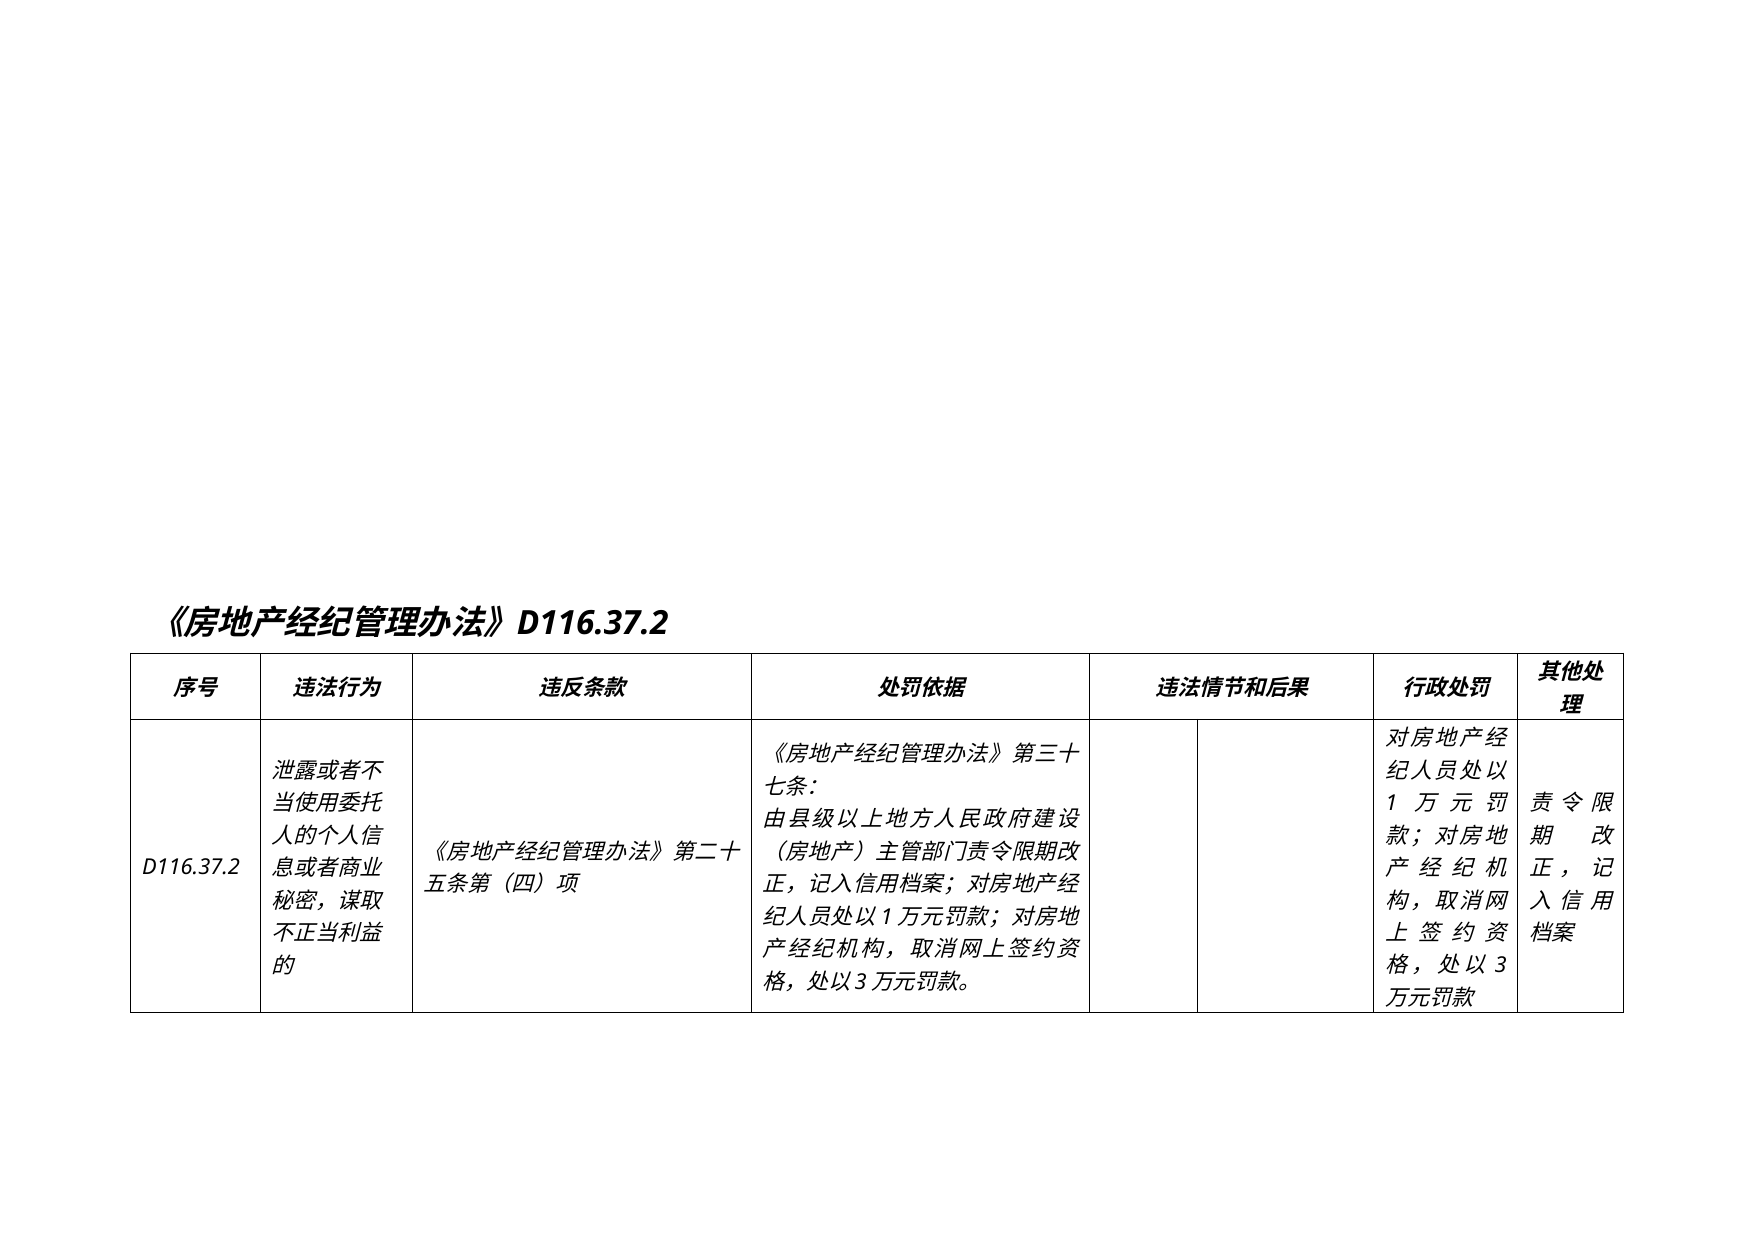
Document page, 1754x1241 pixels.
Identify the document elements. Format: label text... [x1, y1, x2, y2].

table_cell 泄露或者不当使用委托人的个人信息或者商业秘密，谋取不正当利益的 [261, 720, 412, 1012]
text 《房地产经纪管理办法》D116.37.2 [150, 588, 1604, 653]
table_cell D116.37.2 [131, 720, 260, 1012]
table_cell [1090, 720, 1197, 1012]
table_cell 《房地产经纪管理办法》第三十七条： 由县级以上地方人民政府建设（房地产）主管部门责令限期改正，记入信用档案；对房地产经纪人员处以1万元罚款；对房地产经纪机构，取消网上签约资格，处以3万元罚款。 [752, 720, 1089, 1012]
table_header 违法情节和后果 [1090, 654, 1373, 719]
table_cell 《房地产经纪管理办法》第二十五条第（四）项 [413, 720, 751, 1012]
table_header 序号 [131, 654, 260, 719]
table_header 其他处理 [1518, 654, 1623, 719]
table_cell 责令限期改正，记入信用档案 [1518, 720, 1623, 1012]
table_header 处罚依据 [752, 654, 1089, 719]
table_header 行政处罚 [1374, 654, 1517, 719]
table_cell [1198, 720, 1373, 1012]
table_header 违反条款 [413, 654, 751, 719]
table_cell 对房地产经纪人员处以1万元罚款；对房地产经纪机构，取消网上签约资格，处以3万元罚款 [1374, 720, 1517, 1012]
table_header 违法行为 [261, 654, 412, 719]
